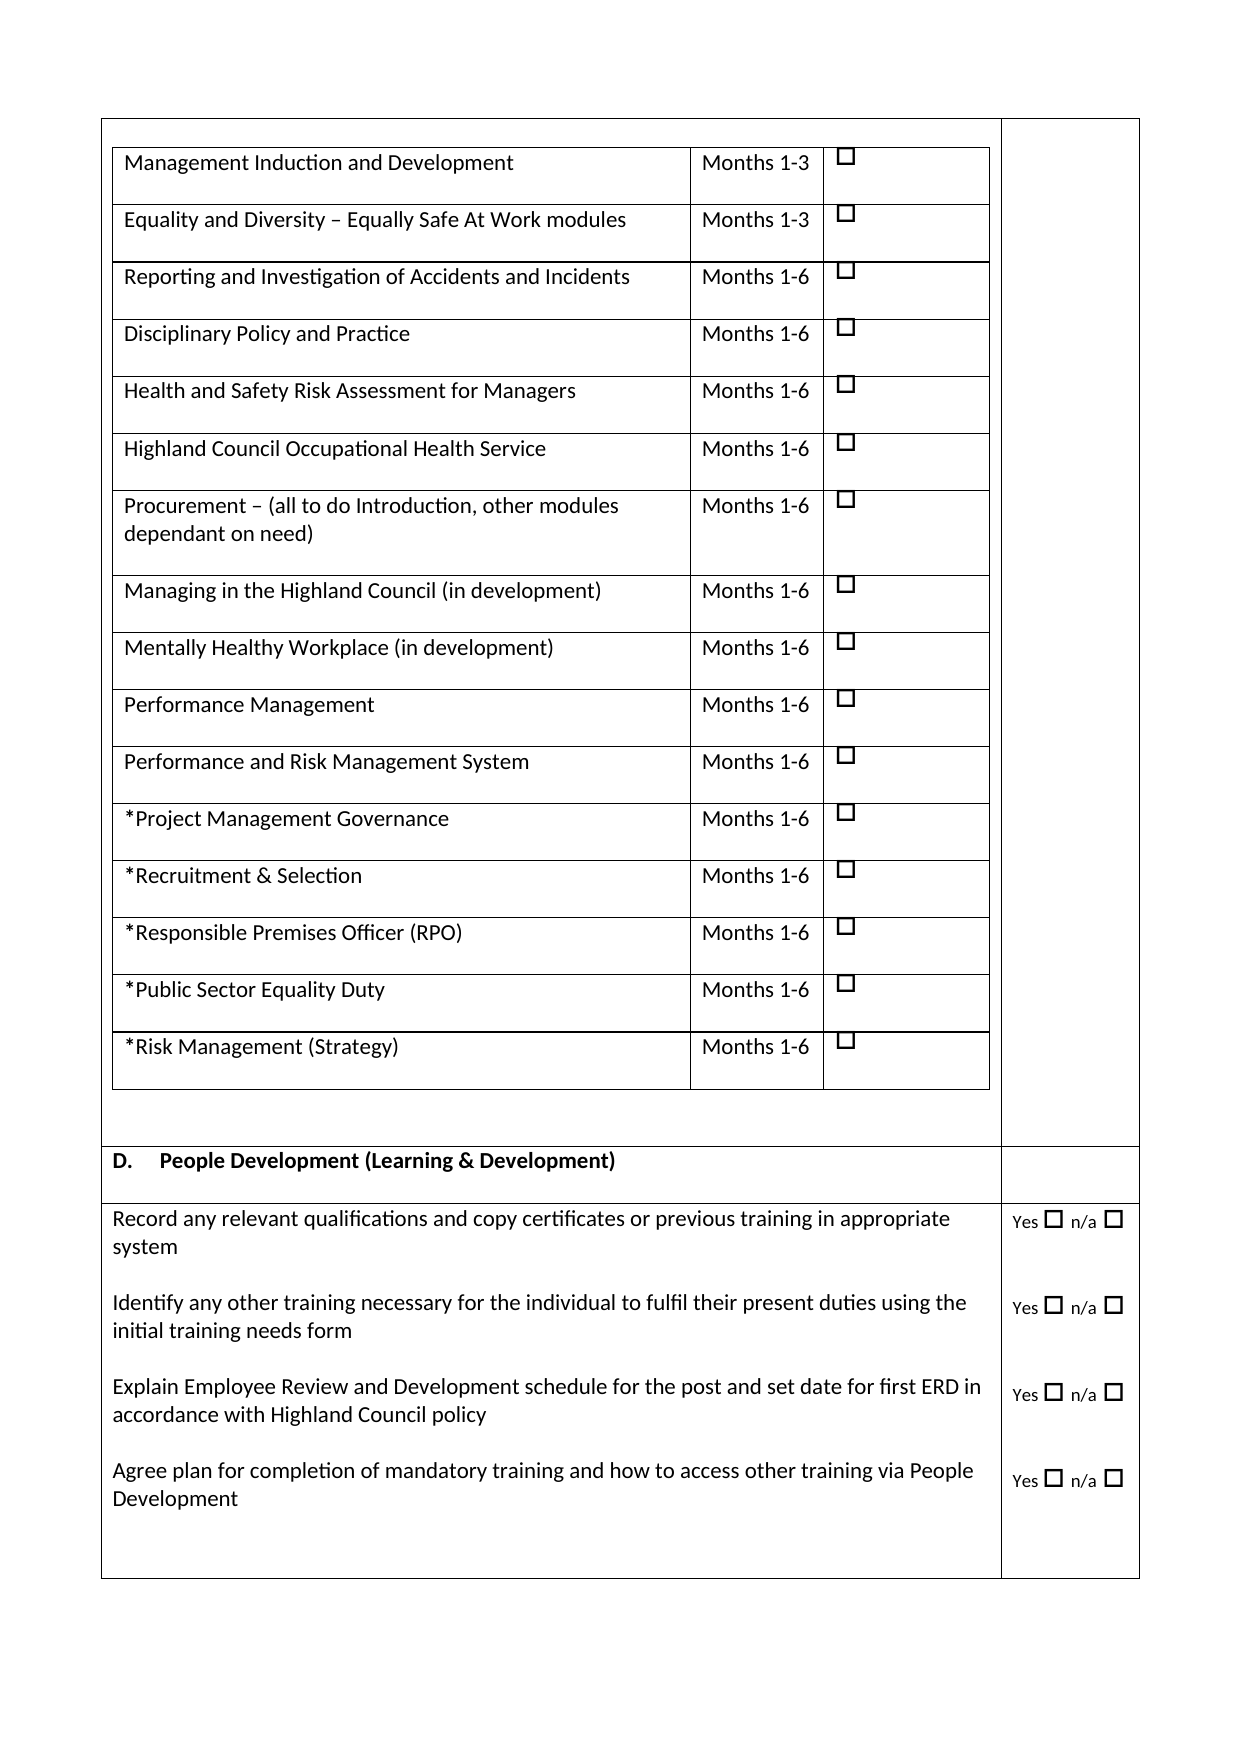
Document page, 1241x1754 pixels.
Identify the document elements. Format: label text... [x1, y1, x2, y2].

table_cell [1002, 119, 1139, 1146]
table_cell People Development (Learning & Development) [102, 1147, 1001, 1203]
table_cell Yes n/a Yes n/a Yes n/a Yes n/a [1002, 1204, 1139, 1578]
table_cell [1002, 1147, 1139, 1203]
table_cell Record any relevant qualifications and copy certificates or previous training in appropriate system Identify any other training necessary for the individual to fulfil their present duties using the initial training needs form Explain Employee Review and Development schedule for the post and set date for first ERD in accordance with Highland Council policy Agree plan for completion of mandatory training and how to access other training via People Development [102, 1204, 1001, 1578]
table_cell [102, 119, 1001, 1146]
